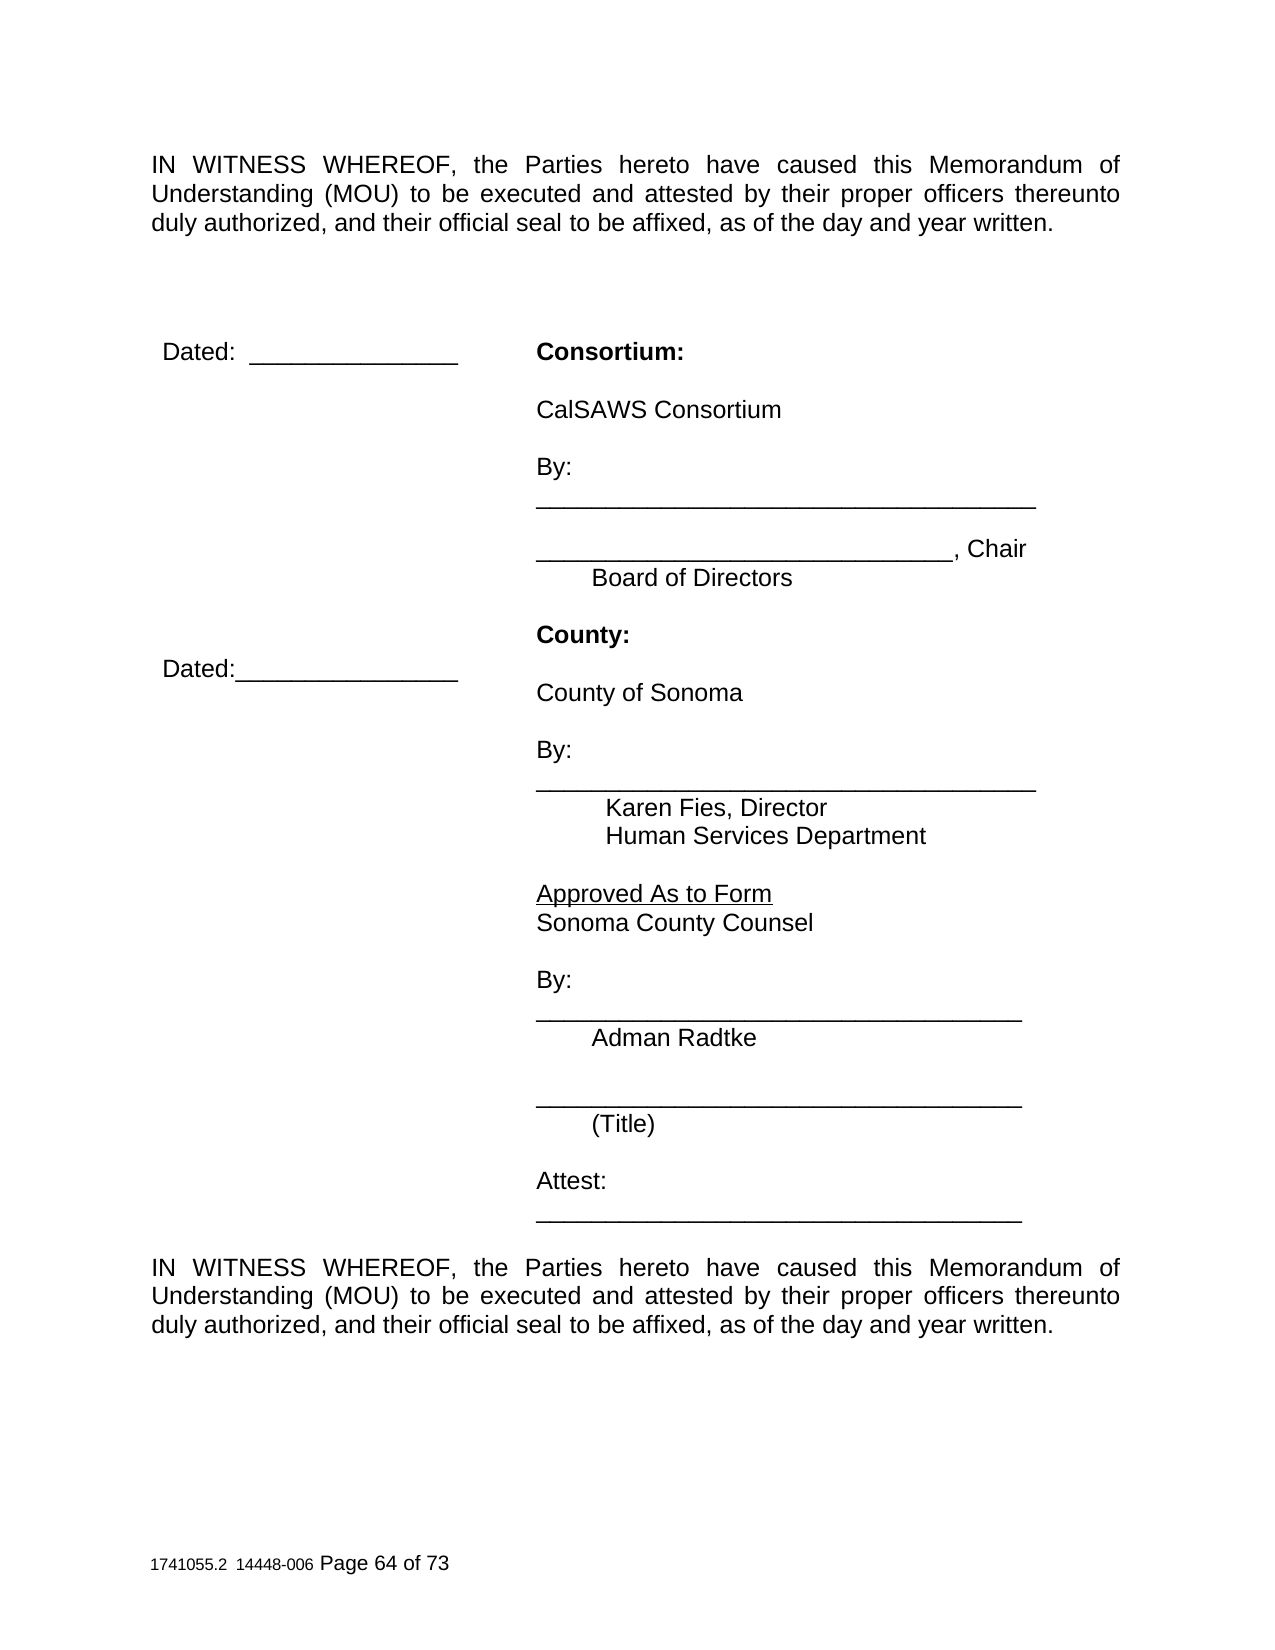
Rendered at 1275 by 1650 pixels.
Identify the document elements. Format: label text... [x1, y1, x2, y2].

text IN WITNESS WHEREOF, the Parties hereto have caused this Memorandum of Understanding (MOU) to be executed and attested by their proper officers thereunto duly authorized, and their official seal to be affixed, as of the day and year written. [151, 1252, 1122, 1339]
table_header Dated: _______________ Dated:________________ [150, 337, 524, 1252]
table_header Consortium: CalSAWS Consortium By: ____________________________________ ______________________________, Chair Board of Directors County: County of Sonoma By: ____________________________________ Karen Fies, Director Human Services Department Approved As to Form Sonoma County Counsel By: ___________________________________ Adman Radtke ___________________________________ (Title) Attest: ___________________________________ [524, 337, 1073, 1252]
text IN WITNESS WHEREOF, the Parties hereto have caused this Memorandum of Understanding (MOU) to be executed and attested by their proper officers thereunto duly authorized, and their official seal to be affixed, as of the day and year written. [151, 150, 1122, 236]
